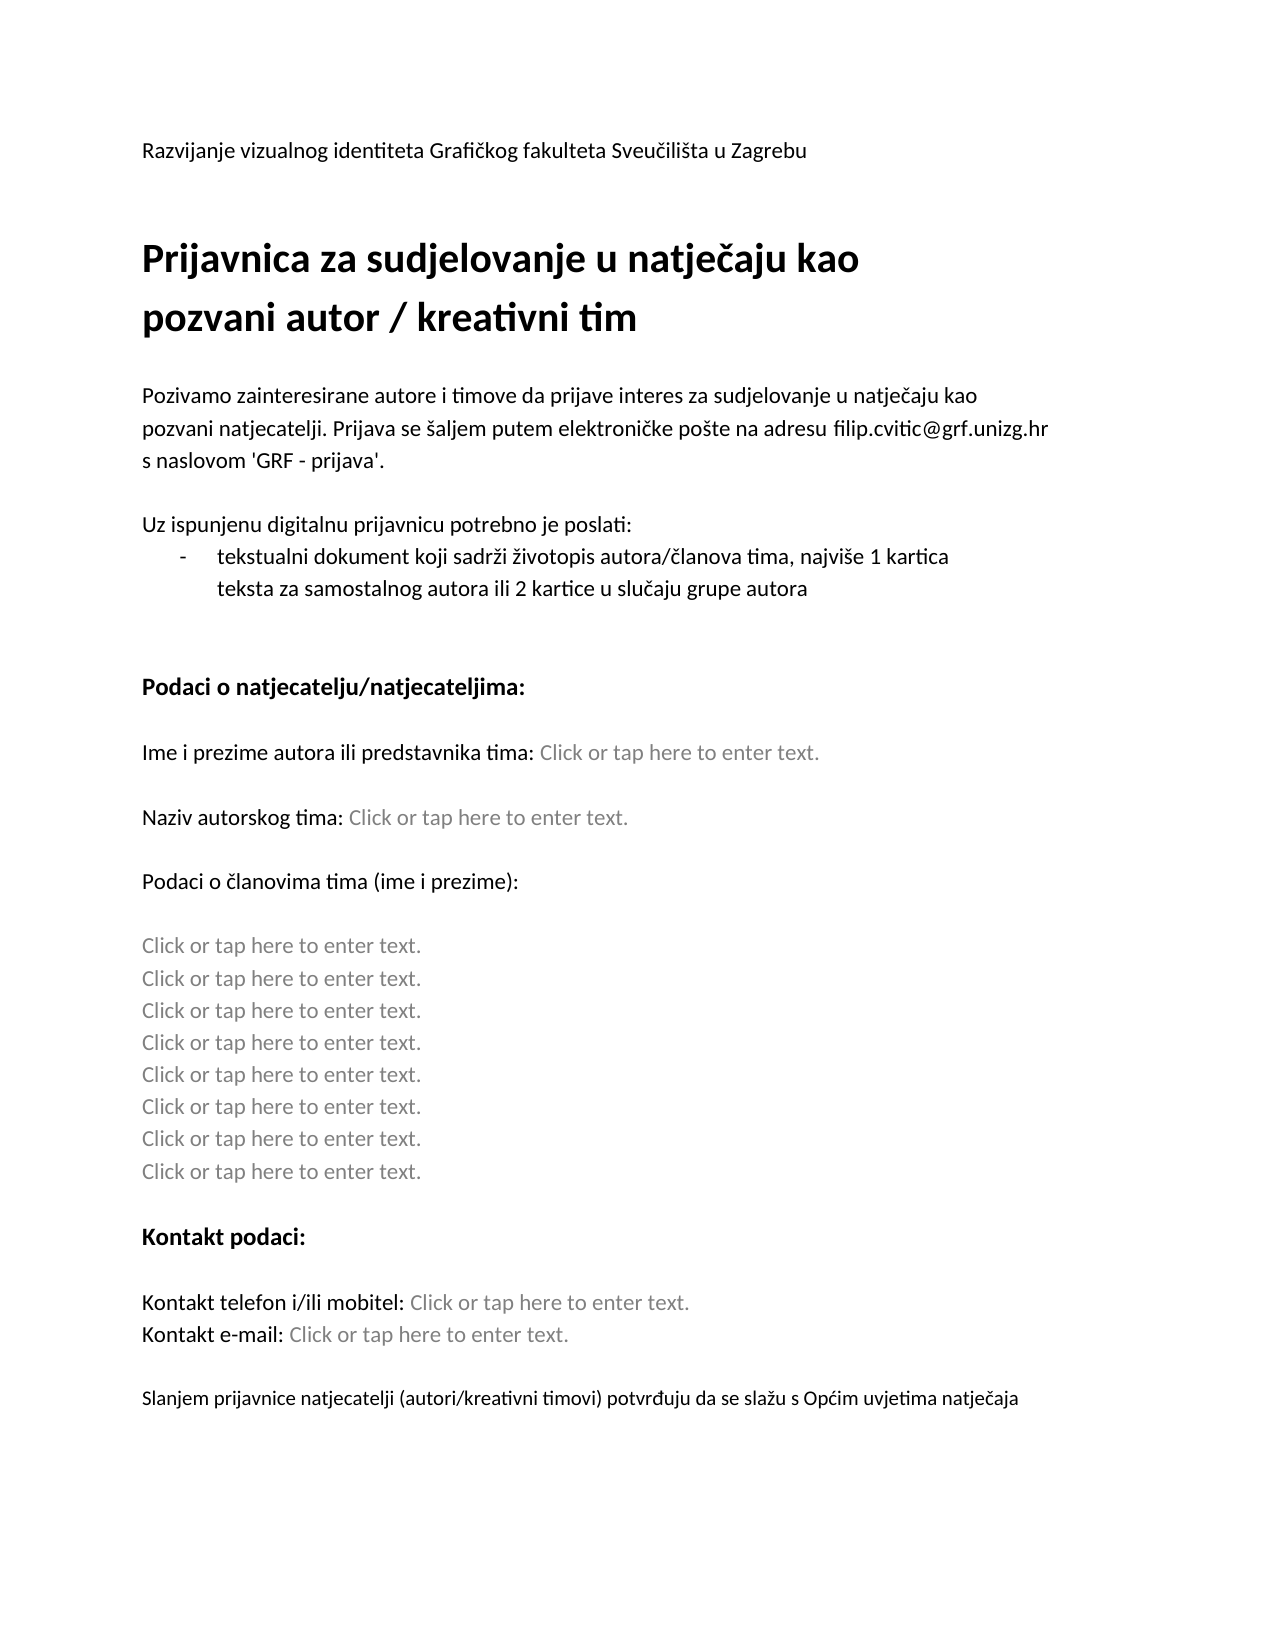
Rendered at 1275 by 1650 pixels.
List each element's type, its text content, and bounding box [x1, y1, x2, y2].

text Slanjem prijavnice natjecatelji (autori/kreativni timovi) potvrđuju da se slažu s Općim uvjetima natječaja [142, 1385, 1127, 1410]
text Naziv autorskog tima: [142, 803, 1127, 831]
text Kontakt telefon i/ili mobitel: [142, 1288, 1127, 1316]
text pozvani autor / kreativni tim [142, 291, 1127, 342]
text Kontakt podaci: [142, 1221, 1127, 1252]
text Prijavnica za sudjelovanje u natječaju kao [142, 232, 1127, 283]
text Razvijanje vizualnog identiteta Grafičkog fakulteta Sveučilišta u Zagrebu [142, 136, 1127, 164]
text Pozivamo zainteresirane autore i timove da prijave interes za sudjelovanje u natječaju kao pozvani natjecatelji. Prijava se šaljem putem elektroničke pošte na adresu filip.cvitic@grf.unizg.hr s naslovom 'GRF - prijava'. [142, 381, 1052, 474]
text Kontakt e-mail: [142, 1321, 1127, 1348]
text Podaci o članovima tima (ime i prezime): [142, 867, 1127, 895]
list tekstualni dokument koji sadrži životopis autora/članova tima, najviše 1 kartica teksta za samostalnog autora ili 2 kartice u slučaju grupe autora [179, 542, 1127, 603]
text Uz ispunjenu digitalnu prijavnicu potrebno je poslati: [142, 510, 1052, 538]
text Podaci o natjecatelju/natjecateljima: [142, 671, 1127, 702]
text Ime i prezime autora ili predstavnika tima: [142, 738, 1127, 766]
